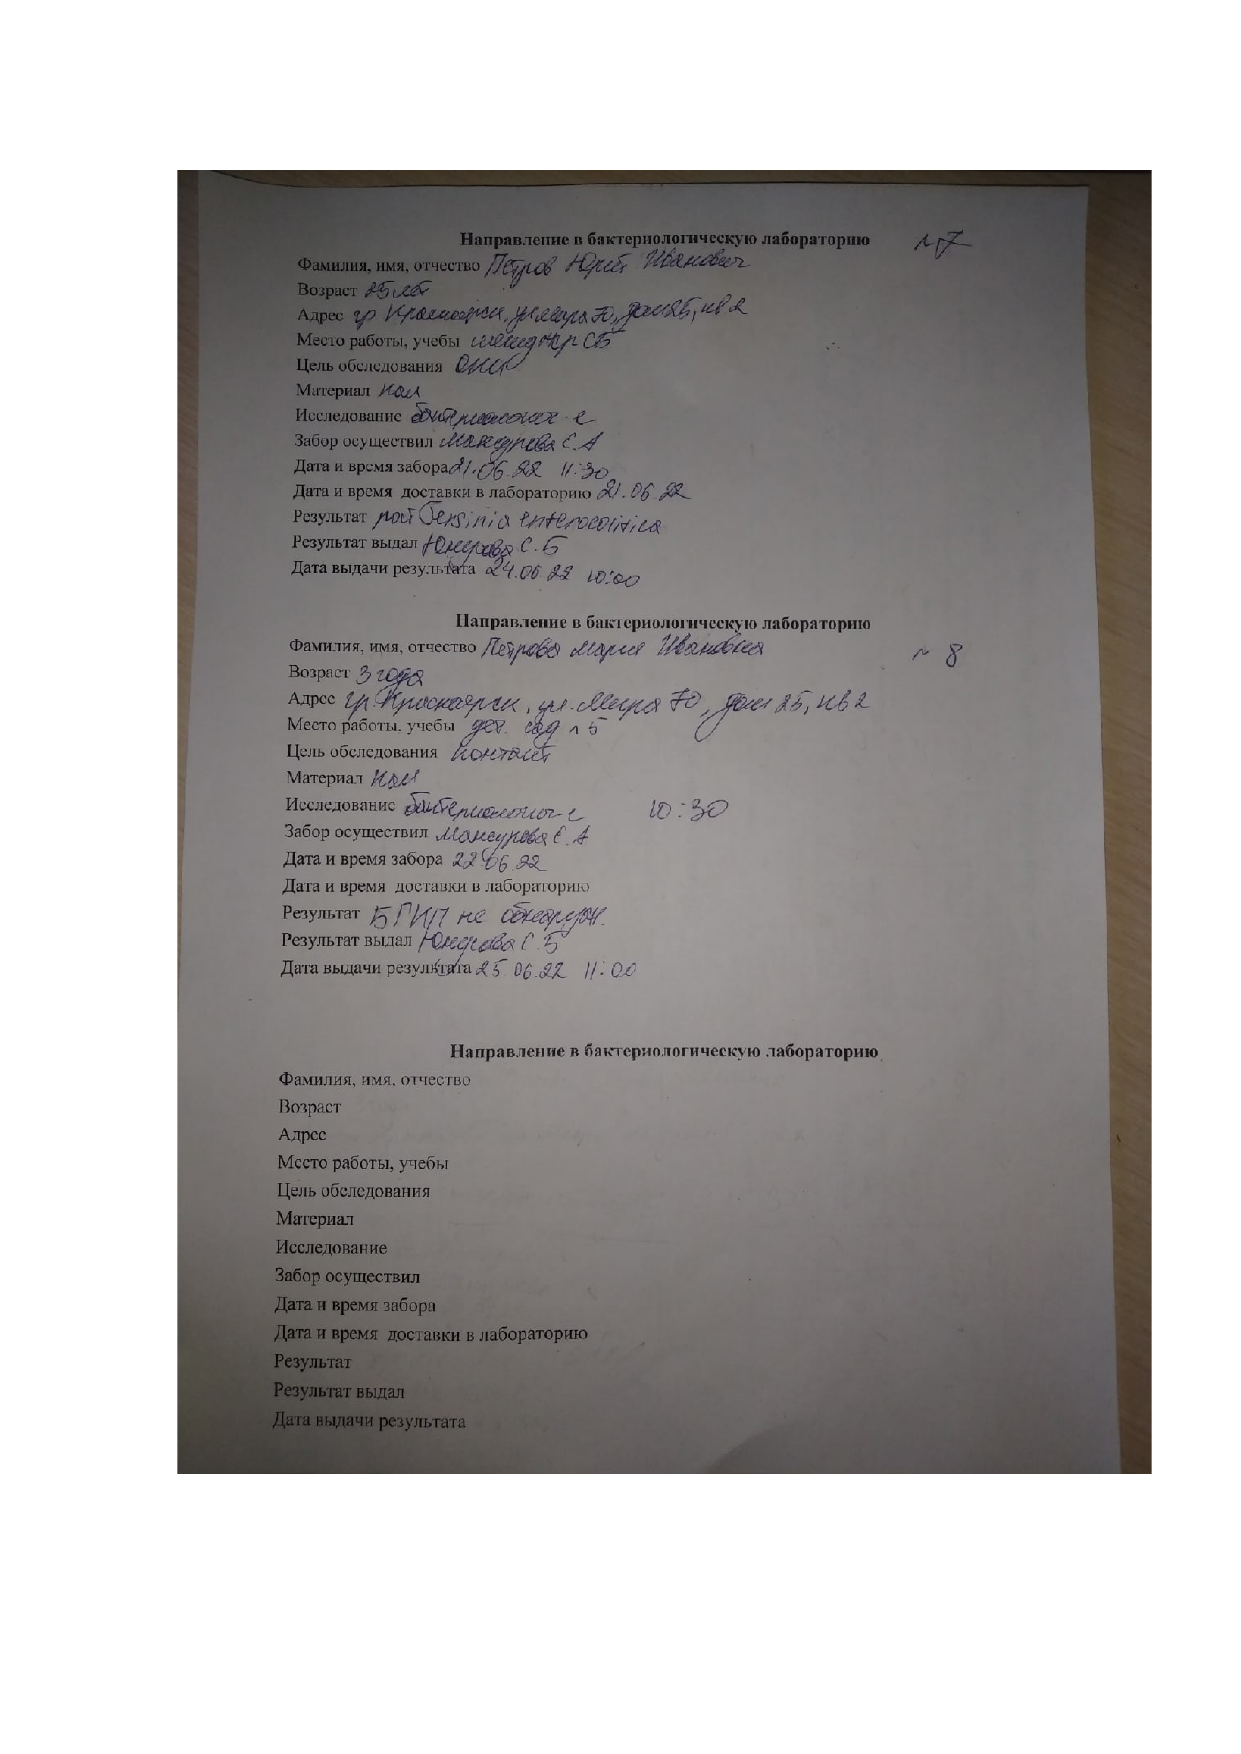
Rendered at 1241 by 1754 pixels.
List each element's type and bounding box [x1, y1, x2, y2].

picture [177, 170, 1152, 1474]
